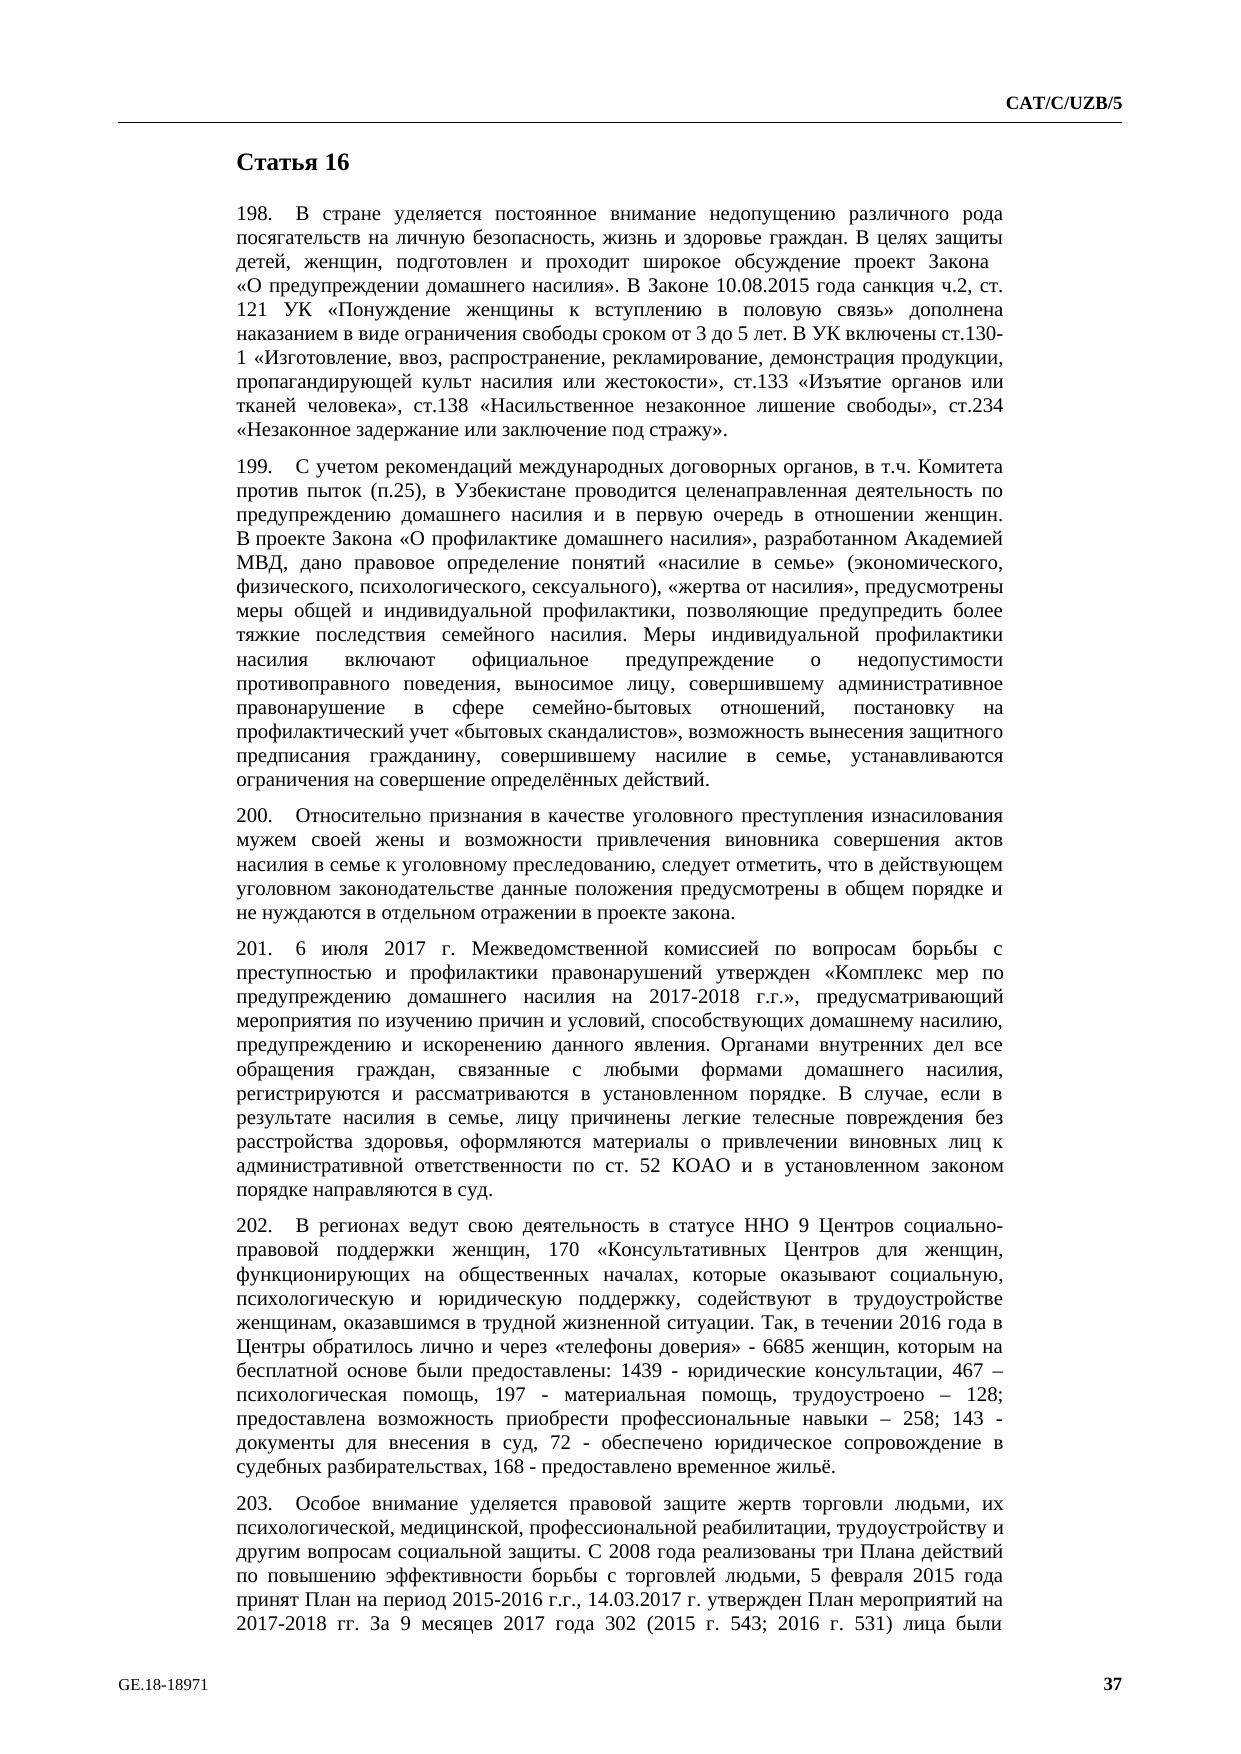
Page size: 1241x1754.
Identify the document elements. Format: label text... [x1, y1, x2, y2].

text 198. В стране уделяется постоянное внимание недопущению различного рода посягательств на личную безопасность, жизнь и здоровье граждан. В целях защиты детей, женщин, подготовлен и проходит широкое обсуждение проект Закона «О предупреждении домашнего насилия». В Законе 10.08.2015 года санкция ч.2, ст. 121 УК «Понуждение женщины к вступлению в половую связь» дополнена наказанием в виде ограничения свободы сроком от 3 до 5 лет. В УК включены ст.130-1 «Изготовление, ввоз, распространение, рекламирование, демонстрация продукции, пропагандирующей культ насилия или жестокости», ст.133 «Изъятие органов или тканей человека», ст.138 «Насильственное незаконное лишение свободы», ст.234 «Незаконное задержание или заключение под стражу». [236, 201, 1004, 441]
text 199. С учетом рекомендаций международных договорных органов, в т.ч. Комитета против пыток (п.25), в Узбекистане проводится целенаправленная деятельность по предупреждению домашнего насилия и в первую очередь в отношении женщин. В проекте Закона «О профилактике домашнего насилия», разработанном Академией МВД, дано правовое определение понятий «насилие в семье» (экономического, физического, психологического, сексуального), «жертва от насилия», предусмотрены меры общей и индивидуальной профилактики, позволяющие предупредить более тяжкие последствия семейного насилия. Меры индивидуальной профилактики насилия включают официальное предупреждение о недопустимости противоправного поведения, выносимое лицу, совершившему административное правонарушение в сфере семейно-бытовых отношений, постановку на профилактический учет «бытовых скандалистов», возможность вынесения защитного предписания гражданину, совершившему насилие в семье, устанавливаются ограничения на совершение определённых действий. [236, 454, 1004, 791]
text 200. Относительно признания в качестве уголовного преступления изнасилования мужем своей жены и возможности привлечения виновника совершения актов насилия в семье к уголовному преследованию, следует отметить, что в действующем уголовном законодательстве данные положения предусмотрены в общем порядке и не нуждаются в отдельном отражении в проекте закона. [236, 803, 1004, 924]
text Статья 16 [118, 148, 1004, 176]
text 202. В регионах ведут свою деятельность в статусе ННО 9 Центров социально-правовой поддержки женщин, 170 «Консультативных Центров для женщин, функционирующих на общественных началах, которые оказывают социальную, психологическую и юридическую поддержку, содействуют в трудоустройстве женщинам, оказавшимся в трудной жизненной ситуации. Так, в течении 2016 года в Центры обратилось лично и через «телефоны доверия» - 6685 женщин, которым на бесплатной основе были предоставлены: 1439 - юридические консультации, 467 – психологическая помощь, 197 - материальная помощь, трудоустроено – 128; предоставлена возможность приобрести профессиональные навыки – 258; 143 - документы для внесения в суд, 72 - обеспечено юридическое сопровождение в судебных разбирательствах, 168 - предоставлено временное жильё. [236, 1213, 1004, 1478]
text 201. 6 июля 2017 г. Межведомственной комиссией по вопросам борьбы с преступностью и профилактики правонарушений утвержден «Комплекс мер по предупреждению домашнего насилия на 2017-2018 г.г.», предусматривающий мероприятия по изучению причин и условий, способствующих домашнему насилию, предупреждению и искоренению данного явления. Органами внутренних дел все обращения граждан, связанные с любыми формами домашнего насилия, регистрируются и рассматриваются в установленном порядке. В случае, если в результате насилия в семье, лицу причинены легкие телесные повреждения без расстройства здоровья, оформляются материалы о привлечении виновных лиц к административной ответственности по ст. 52 КОАО и в установленном законом порядке направляются в суд. [236, 936, 1004, 1201]
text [236, 1491, 1004, 1635]
